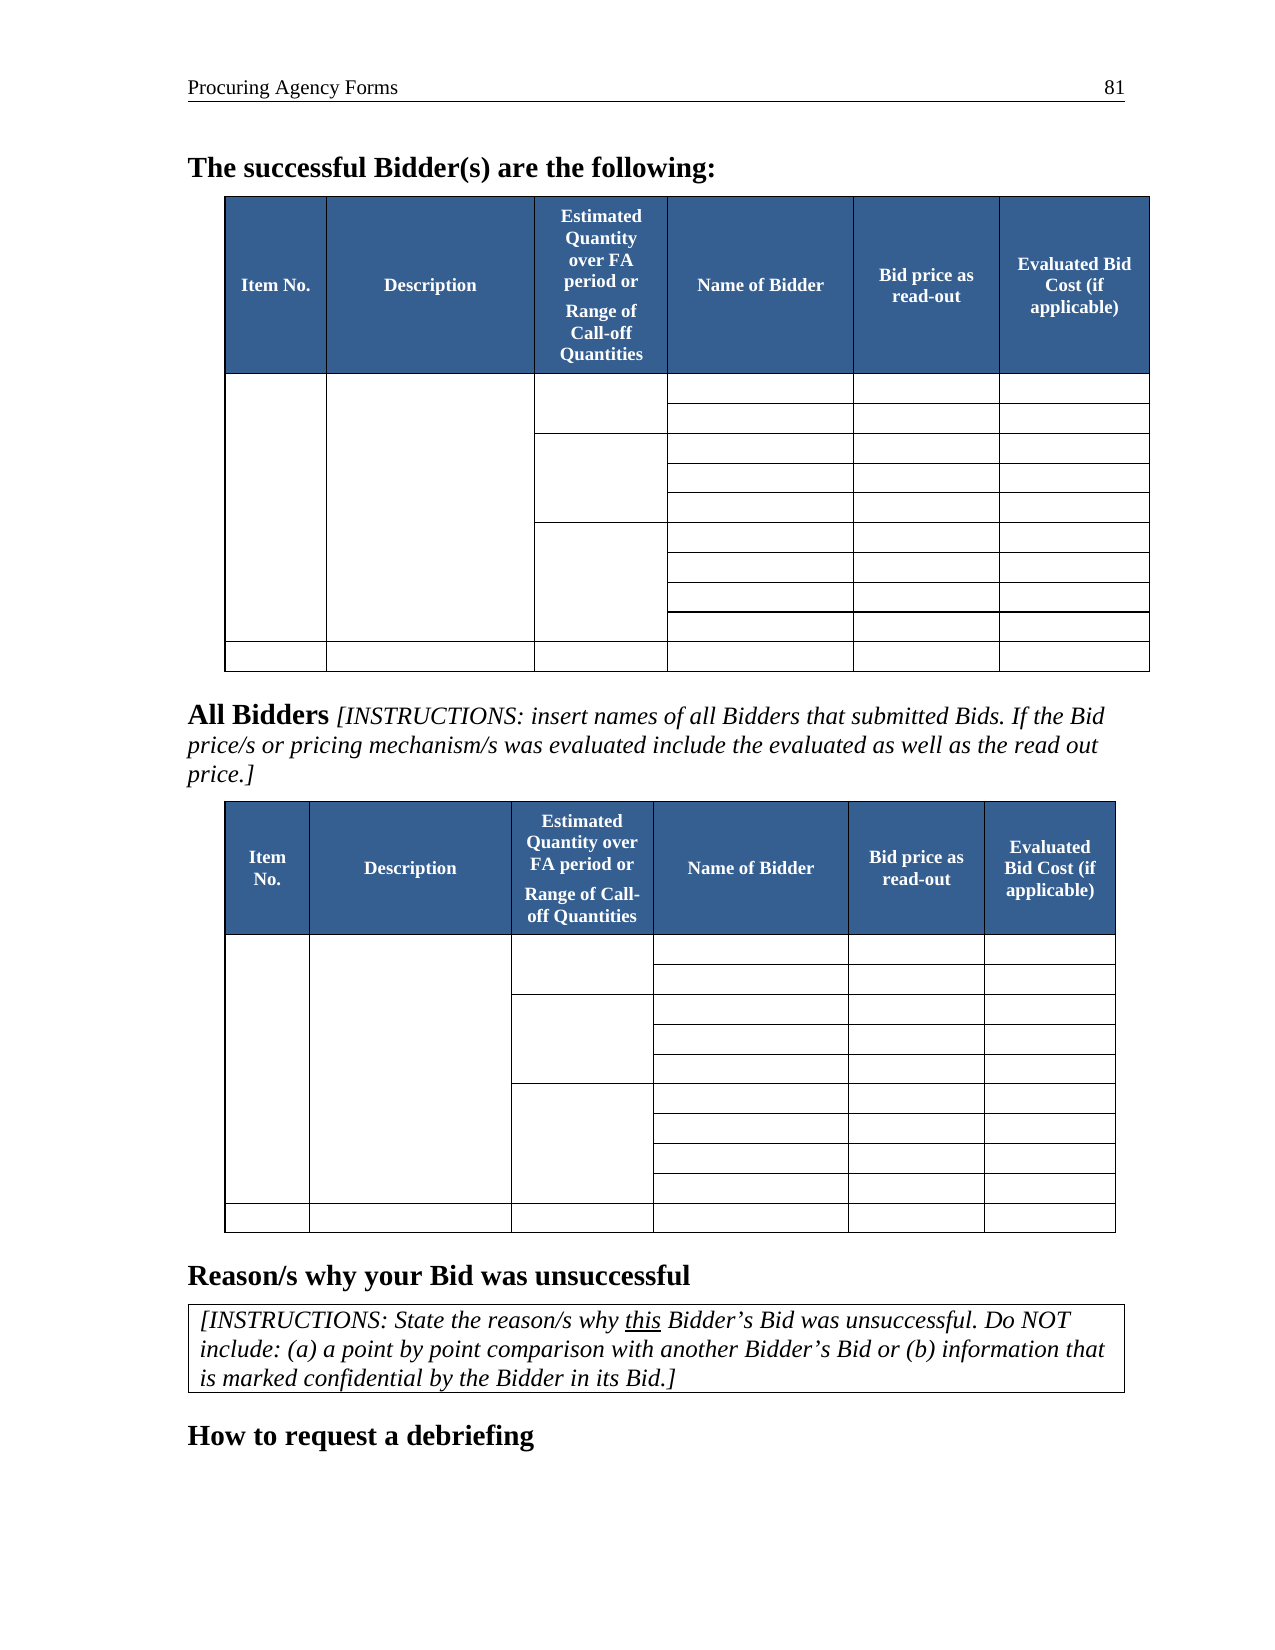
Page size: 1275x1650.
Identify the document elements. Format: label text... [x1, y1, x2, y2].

table_cell [985, 1204, 1115, 1232]
table_cell [654, 1025, 848, 1053]
text All Bidders [INSTRUCTIONS: insert names of all Bidders that submitted Bids. If the Bid price/s or pricing mechanism/s was evaluated include the evaluated as well as the read out price.] [187, 697, 1125, 788]
table_cell [985, 1114, 1115, 1143]
table_cell [1000, 583, 1149, 611]
table_cell [668, 613, 853, 641]
table_cell [1000, 493, 1149, 522]
table_cell [512, 935, 653, 994]
table_cell [849, 1144, 984, 1173]
table_cell [854, 613, 999, 641]
table_cell [654, 995, 848, 1024]
table_cell [535, 374, 667, 433]
table_cell [854, 642, 999, 671]
table_cell [535, 642, 667, 671]
text The successful Bidder(s) are the following: [187, 150, 1125, 183]
table_cell [985, 1025, 1115, 1053]
table_header Name of Bidder [668, 197, 853, 373]
table_cell [512, 1084, 653, 1202]
table_cell [854, 523, 999, 552]
table_cell [849, 1114, 984, 1143]
table_cell [654, 1114, 848, 1143]
table_cell [654, 935, 848, 964]
table_cell [535, 523, 667, 641]
table_cell [668, 642, 853, 671]
table_cell [854, 553, 999, 582]
table_cell [226, 642, 326, 671]
table_header Bid price as read-out [854, 197, 999, 373]
table_cell [854, 583, 999, 611]
table_cell [668, 434, 853, 462]
table_header Description [310, 802, 511, 934]
table_cell [849, 1084, 984, 1113]
table_cell [327, 642, 534, 671]
table_cell [668, 374, 853, 403]
table_cell [1000, 434, 1149, 462]
table_cell [985, 1055, 1115, 1083]
table_cell [512, 995, 653, 1083]
table_header Bid price as read-out [849, 802, 984, 934]
table_cell [1000, 523, 1149, 552]
table_cell [226, 374, 326, 641]
table_cell [654, 965, 848, 994]
table_cell [985, 995, 1115, 1024]
table_cell [849, 935, 984, 964]
table_cell [654, 1174, 848, 1202]
table_cell [226, 1204, 309, 1232]
table_cell [310, 935, 511, 1202]
table_cell [985, 1084, 1115, 1113]
table_cell [668, 553, 853, 582]
table_cell [1000, 374, 1149, 403]
table_cell [654, 1144, 848, 1173]
table_cell [1000, 642, 1149, 671]
table_cell [668, 404, 853, 433]
table_cell [849, 1204, 984, 1232]
table_cell [310, 1204, 511, 1232]
table_cell [654, 1204, 848, 1232]
table_cell [1000, 404, 1149, 433]
table_cell [985, 935, 1115, 964]
table_cell [854, 464, 999, 492]
table_cell [849, 965, 984, 994]
table_cell [226, 935, 309, 1202]
table_header Description [327, 197, 534, 373]
table_header Evaluated Bid Cost (if applicable) [985, 802, 1115, 934]
table_cell [854, 374, 999, 403]
table_cell [854, 404, 999, 433]
table_cell [849, 1025, 984, 1053]
table_header Name of Bidder [654, 802, 848, 934]
table_header Item No. [226, 197, 326, 373]
table_cell [1000, 464, 1149, 492]
table_cell [849, 995, 984, 1024]
table_header Estimated Quantity over FA period or Range of Call-off Quantities [535, 197, 667, 373]
table_cell [535, 434, 667, 522]
table_cell [327, 374, 534, 641]
table_header Evaluated Bid Cost (if applicable) [1000, 197, 1149, 373]
table_cell [668, 583, 853, 611]
table_cell [654, 1084, 848, 1113]
table_cell [849, 1055, 984, 1083]
table_cell [854, 493, 999, 522]
table_header Item No. [226, 802, 309, 934]
table_cell [654, 1055, 848, 1083]
table_cell [985, 1144, 1115, 1173]
table_cell [1000, 613, 1149, 641]
table_cell [512, 1204, 653, 1232]
table_cell [985, 965, 1115, 994]
text How to request a debriefing [187, 1418, 1125, 1451]
table_header Estimated Quantity over FA period or Range of Call-off Quantities [512, 802, 653, 934]
table_cell [1000, 553, 1149, 582]
table_header [INSTRUCTIONS: State the reason/s why this Bidder’s Bid was unsuccessful. Do NOT include: (a) a point by point comparison with another Bidder’s Bid or (b) information that is marked confidential by the Bidder in its Bid.] [189, 1305, 1124, 1392]
table_cell [668, 523, 853, 552]
table_cell [668, 464, 853, 492]
table_cell [668, 493, 853, 522]
text Reason/s why your Bid was unsuccessful [187, 1258, 1125, 1292]
table_cell [985, 1174, 1115, 1202]
table_cell [849, 1174, 984, 1202]
table_cell [854, 434, 999, 462]
